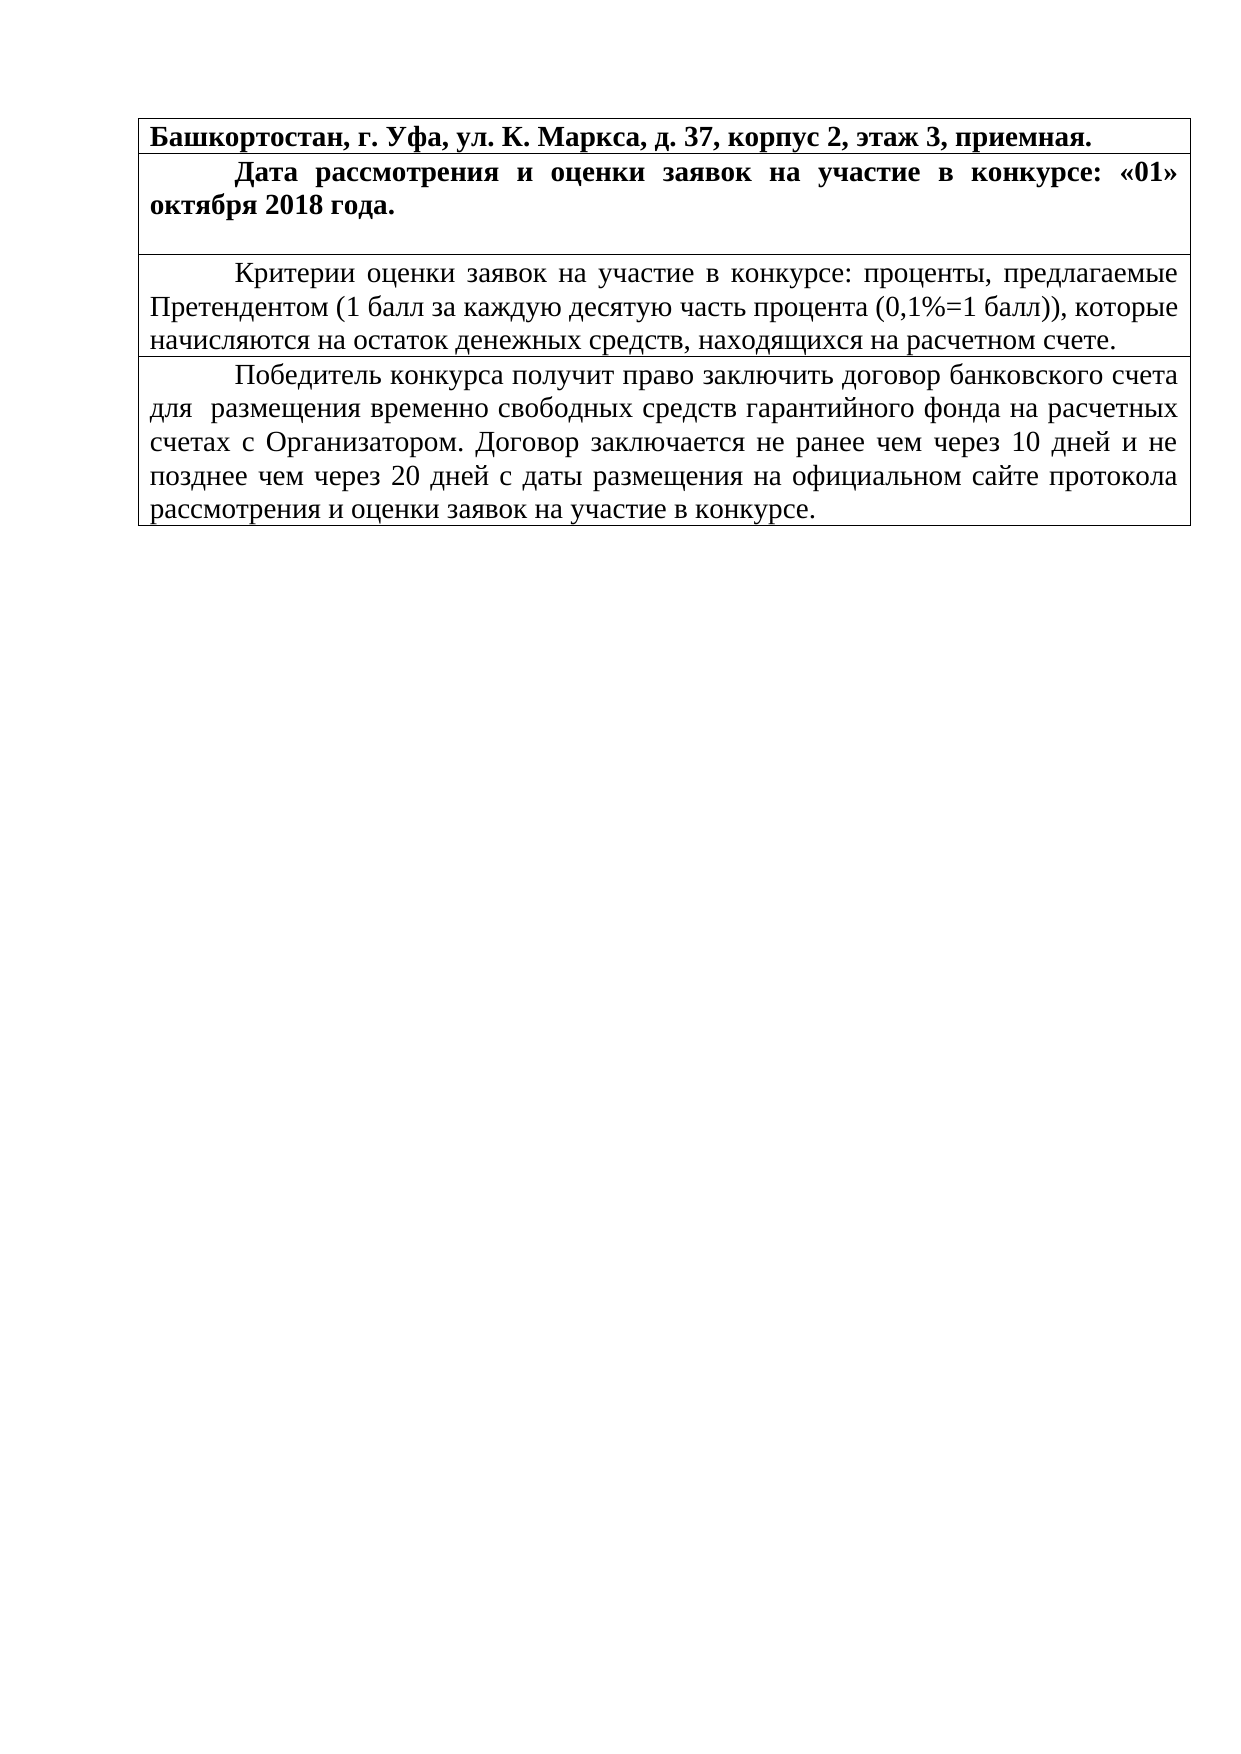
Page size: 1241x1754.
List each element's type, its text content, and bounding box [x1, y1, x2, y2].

table_cell Победитель конкурса получит право заключить договор банковского счета для размещения временно свободных средств гарантийного фонда на расчетных счетах с Организатором. Договор заключается не ранее чем через 10 дней и не позднее чем через 20 дней с даты размещения на официальном сайте протокола рассмотрения и оценки заявок на участие в конкурсе. [139, 357, 1190, 525]
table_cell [139, 119, 1190, 153]
table_cell Дата рассмотрения и оценки заявок на участие в конкурсе: «01» октября 2018 года. [139, 154, 1190, 254]
table_cell Критерии оценки заявок на участие в конкурсе: проценты, предлагаемые Претендентом (1 балл за каждую десятую часть процента (0,1%=1 балл)), которые начисляются на остаток денежных средств, находящихся на расчетном счете. [139, 255, 1190, 356]
